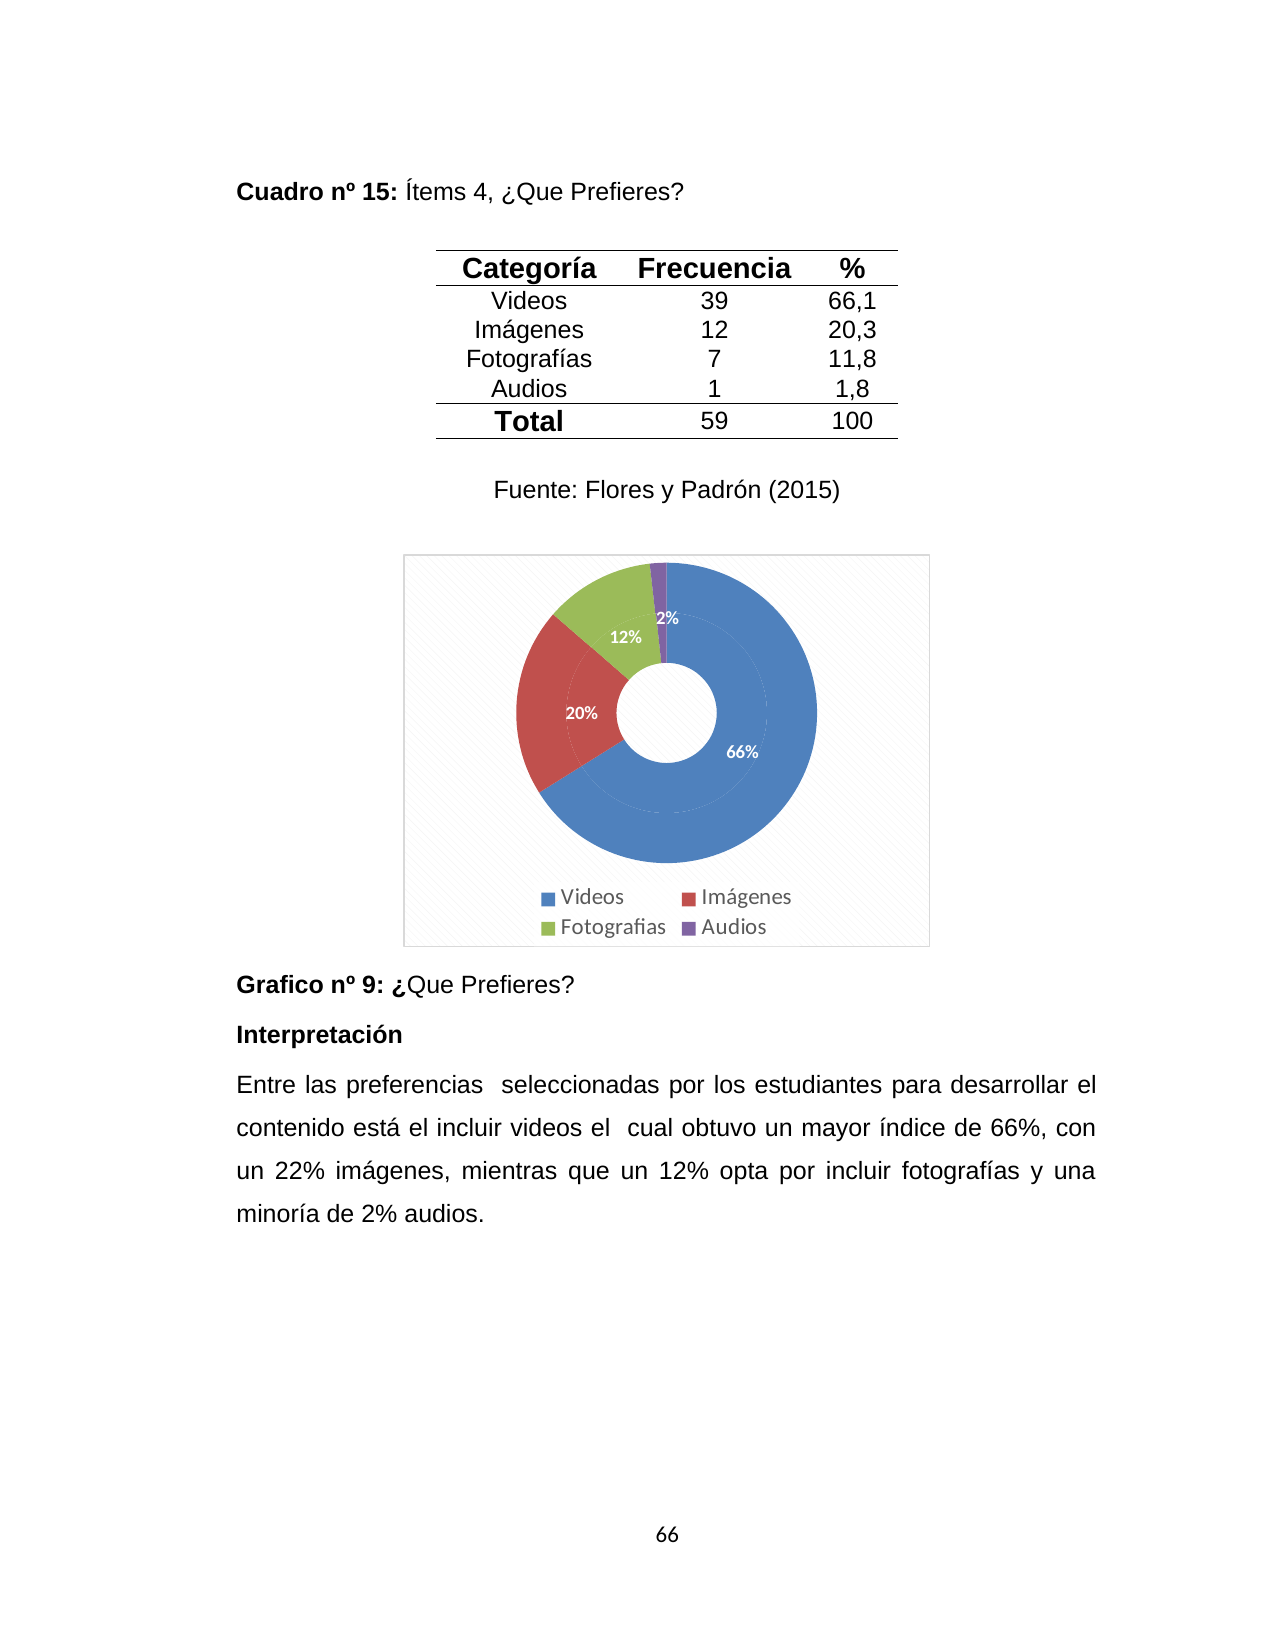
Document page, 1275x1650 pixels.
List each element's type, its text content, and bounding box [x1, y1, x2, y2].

text Cuadro nº 15: Ítems 4, ¿Que Prefieres? [236, 177, 1098, 206]
table_cell 12 [622, 315, 806, 344]
table_cell 59 [622, 404, 806, 437]
table_header % [806, 251, 898, 285]
table_header Frecuencia [622, 251, 806, 285]
table_cell 11,8 [806, 344, 898, 373]
text Entre las preferencias seleccionadas por los estudiantes para desarrollar el contenido está el incluir videos el cual obtuvo un mayor índice de 66%, con un 22% imágenes, mientras que un 12% opta por incluir fotografías y una minoría de 2% audios. [236, 1070, 1098, 1228]
table_cell 66,1 [806, 286, 898, 314]
table_cell 39 [622, 286, 806, 314]
table_cell Total [436, 404, 622, 437]
table_cell 100 [806, 404, 898, 437]
table_cell Imágenes [436, 315, 622, 344]
table_cell Audios [436, 373, 622, 403]
text Interpretación [236, 1020, 1098, 1049]
table_cell Fotografías [436, 344, 622, 373]
text Fuente: Flores y Padrón (2015) [236, 475, 1098, 503]
text Grafico nº 9: ¿Que Prefieres? [236, 971, 1098, 999]
table_header Categoría [436, 251, 622, 285]
table_cell 1,8 [806, 373, 898, 403]
table_cell Videos [436, 286, 622, 314]
table_cell 1 [622, 373, 806, 403]
table_cell 7 [622, 344, 806, 373]
table_cell 20,3 [806, 315, 898, 344]
